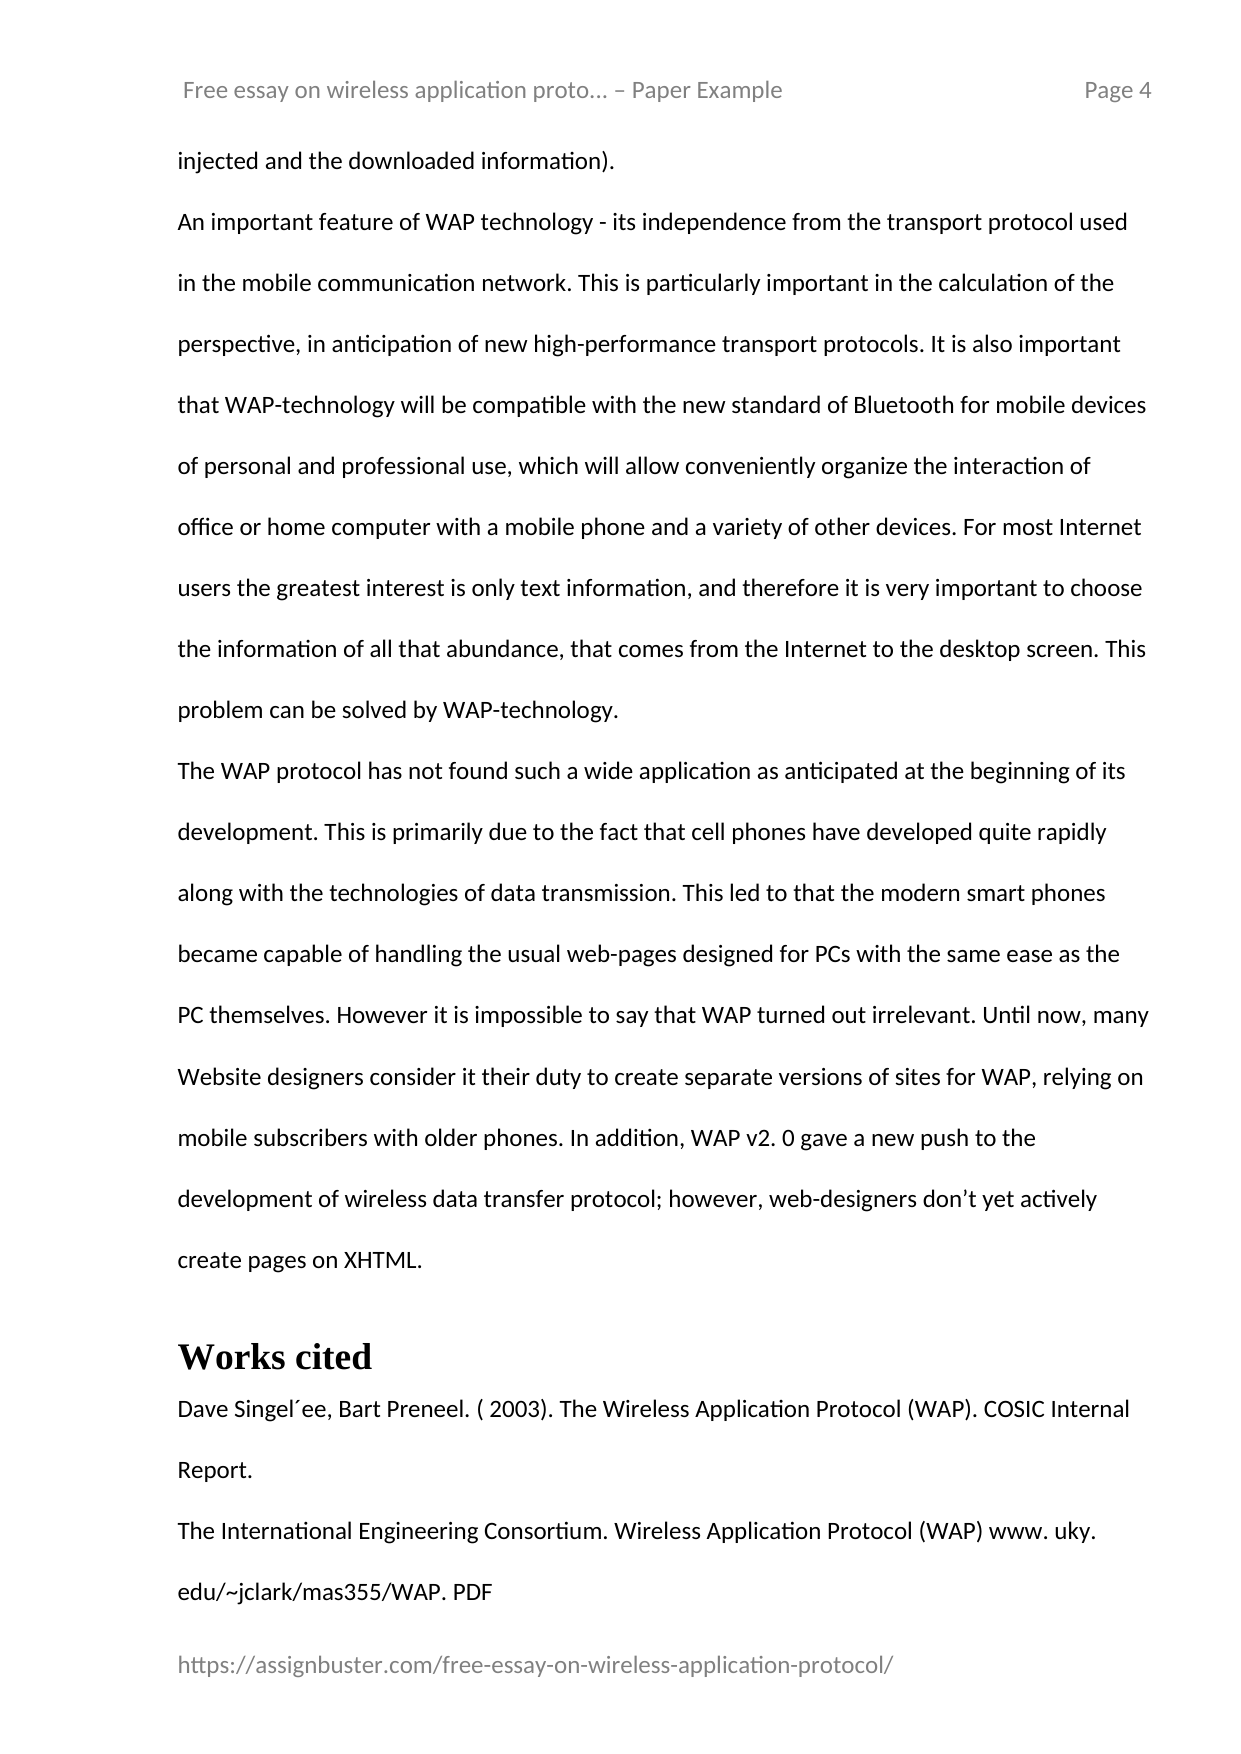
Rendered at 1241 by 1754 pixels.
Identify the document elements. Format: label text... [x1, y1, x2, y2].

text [177, 145, 1152, 1274]
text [177, 1393, 1152, 1607]
subtitle Works cited [177, 1334, 1152, 1377]
